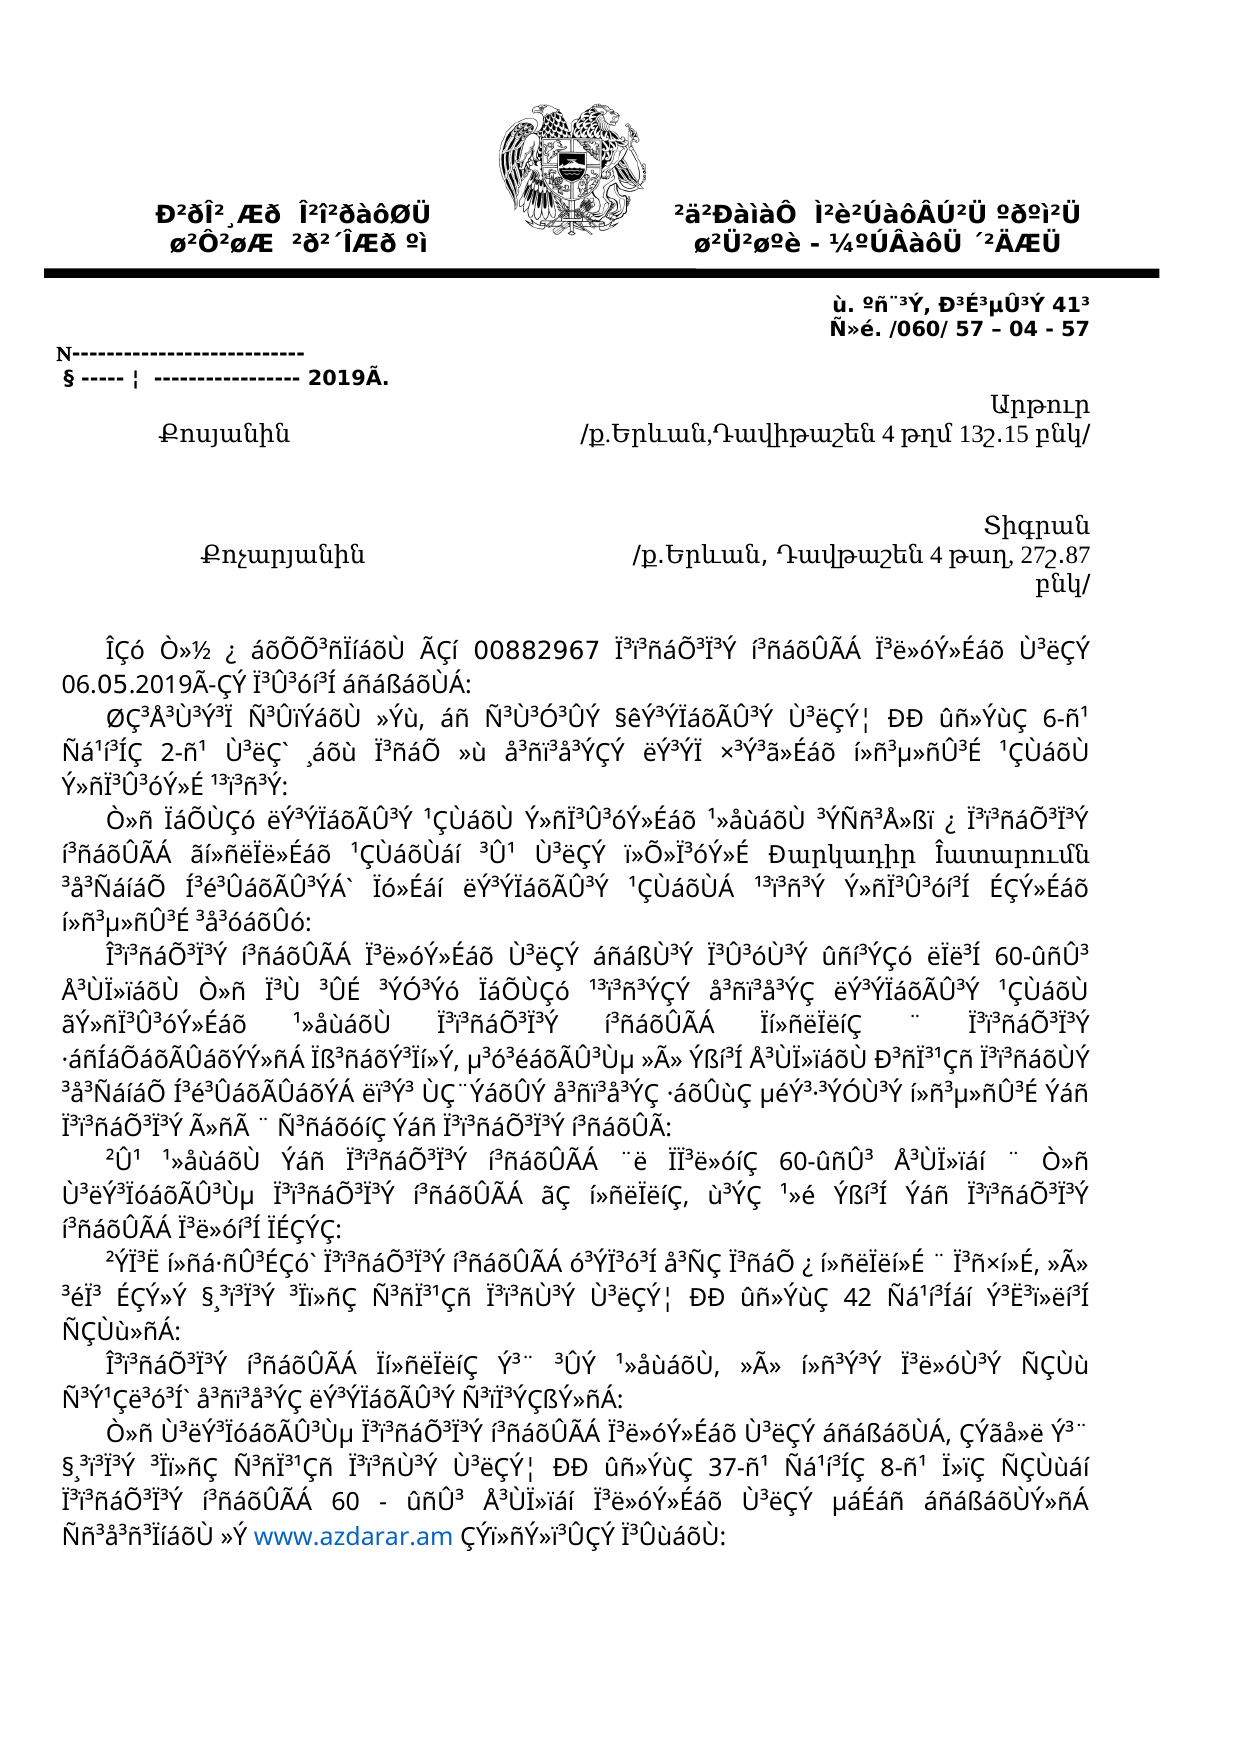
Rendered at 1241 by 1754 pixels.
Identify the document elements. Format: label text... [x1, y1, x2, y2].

text Ð²ðÎ²¸Æð Î²î²ðàôØÜ ²ä²ÐàìàÔ Ì²è²ÚàôÂÚ²Ü ºðºì²Ü [647, 200, 1090, 229]
text ²ÝÏ³Ë í»ñá·ñÛ³ÉÇó` Ï³ï³ñáÕ³Ï³Ý í³ñáõÛÃÁ ó³ÝÏ³ó³Í å³ÑÇ Ï³ñáÕ ¿ í»ñëÏëí»É ¨ Ï³ñ×í»É, »Ã» ³éÏ³ ÉÇÝ»Ý §¸³ï³Ï³Ý ³Ïï»ñÇ Ñ³ñÏ³¹Çñ Ï³ï³ñÙ³Ý Ù³ëÇÝ¦ ÐÐ ûñ»ÝùÇ 42 Ñá¹í³Íáí Ý³Ë³ï»ëí³Í ÑÇÙù»ñÁ: [61, 1246, 1090, 1348]
text Արթուր Քոսյանին /ք.Երևան,Դավիթաշեն 4 թղմ 13շ․15 բնկ/ [150, 390, 1090, 477]
text § ----- ¦ ----------------- 2019Ã. [56, 366, 1090, 390]
text Î³ï³ñáÕ³Ï³Ý í³ñáõÛÃÁ Ï³ë»óÝ»Éáõ Ù³ëÇÝ áñáßÙ³Ý Ï³Û³óÙ³Ý ûñí³ÝÇó ëÏë³Í 60-ûñÛ³ Å³ÙÏ»ïáõÙ Ò»ñ Ï³Ù ³ÛÉ ³ÝÓ³Ýó ÏáÕÙÇó ¹³ï³ñ³ÝÇÝ å³ñï³å³ÝÇ ëÝ³ÝÏáõÃÛ³Ý ¹ÇÙáõÙ ãÝ»ñÏ³Û³óÝ»Éáõ ¹»åùáõÙ Ï³ï³ñáÕ³Ï³Ý í³ñáõÛÃÁ Ïí»ñëÏëíÇ ¨ Ï³ï³ñáÕ³Ï³Ý ·áñÍáÕáõÃÛáõÝÝ»ñÁ Ïß³ñáõÝ³Ïí»Ý, µ³ó³éáõÃÛ³Ùµ »Ã» Ýßí³Í Å³ÙÏ»ïáõÙ Ð³ñÏ³¹Çñ Ï³ï³ñáõÙÝ ³å³ÑáíáÕ Í³é³ÛáõÃÛáõÝÁ ëï³Ý³ ÙÇ¨ÝáõÛÝ å³ñï³å³ÝÇ ·áõÛùÇ µéÝ³·³ÝÓÙ³Ý í»ñ³µ»ñÛ³É Ýáñ Ï³ï³ñáÕ³Ï³Ý Ã»ñÃ ¨ Ñ³ñáõóíÇ Ýáñ Ï³ï³ñáÕ³Ï³Ý í³ñáõÛÃ: [61, 939, 1090, 1143]
text Ð²ðÎ²¸Æð Î²î²ðàôØÜ ²ä²ÐàìàÔ Ì²è²ÚàôÂÚ²Ü ºðºì²Ü [56, 200, 496, 229]
text ²Û¹ ¹»åùáõÙ Ýáñ Ï³ï³ñáÕ³Ï³Ý í³ñáõÛÃÁ ¨ë ÏÏ³ë»óíÇ 60-ûñÛ³ Å³ÙÏ»ïáí ¨ Ò»ñ Ù³ëÝ³ÏóáõÃÛ³Ùµ Ï³ï³ñáÕ³Ï³Ý í³ñáõÛÃÁ ãÇ í»ñëÏëíÇ, ù³ÝÇ ¹»é Ýßí³Í Ýáñ Ï³ï³ñáÕ³Ï³Ý í³ñáõÛÃÁ Ï³ë»óí³Í ÏÉÇÝÇ: [61, 1143, 1090, 1246]
text Տիգրան Քոչարյանին /ք.Երևան, Դավթաշեն 4 թաղ, 27շ․87 բնկ/ [150, 511, 1090, 598]
text Ò»ñ ÏáÕÙÇó ëÝ³ÝÏáõÃÛ³Ý ¹ÇÙáõÙ Ý»ñÏ³Û³óÝ»Éáõ ¹»åùáõÙ ³ÝÑñ³Å»ßï ¿ Ï³ï³ñáÕ³Ï³Ý í³ñáõÛÃÁ ãí»ñëÏë»Éáõ ¹ÇÙáõÙáí ³Û¹ Ù³ëÇÝ ï»Õ»Ï³óÝ»É Ðարկադիր Îատարումն ³å³ÑáíáÕ Í³é³ÛáõÃÛ³ÝÁ` Ïó»Éáí ëÝ³ÝÏáõÃÛ³Ý ¹ÇÙáõÙÁ ¹³ï³ñ³Ý Ý»ñÏ³Û³óí³Í ÉÇÝ»Éáõ í»ñ³µ»ñÛ³É ³å³óáõÛó: [61, 803, 1090, 939]
text Ñ»é. /060/ 57 – 04 - 57 [61, 317, 1090, 341]
text ù. ºñ¨³Ý, Ð³É³µÛ³Ý 41³ [61, 293, 1090, 317]
text Ò»ñ Ù³ëÝ³ÏóáõÃÛ³Ùµ Ï³ï³ñáÕ³Ï³Ý í³ñáõÛÃÁ Ï³ë»óÝ»Éáõ Ù³ëÇÝ áñáßáõÙÁ, ÇÝãå»ë Ý³¨ §¸³ï³Ï³Ý ³Ïï»ñÇ Ñ³ñÏ³¹Çñ Ï³ï³ñÙ³Ý Ù³ëÇÝ¦ ÐÐ ûñ»ÝùÇ 37-ñ¹ Ñá¹í³ÍÇ 8-ñ¹ Ï»ïÇ ÑÇÙùáí Ï³ï³ñáÕ³Ï³Ý í³ñáõÛÃÁ 60 - ûñÛ³ Å³ÙÏ»ïáí Ï³ë»óÝ»Éáõ Ù³ëÇÝ µáÉáñ áñáßáõÙÝ»ñÁ Ññ³å³ñ³ÏíáõÙ »Ý www.azdarar.am ÇÝï»ñÝ»ï³ÛÇÝ Ï³ÛùáõÙ: [61, 1416, 1090, 1552]
text ø²Ô²øÆ ²ð²´ÎÆð ºì ø²Ü²øºè - ¼ºÚÂàôÜ ´²ÄÆÜ [76, 229, 1090, 259]
text ÎÇó Ò»½ ¿ áõÕÕ³ñÏíáõÙ ÃÇí 00882967 Ï³ï³ñáÕ³Ï³Ý í³ñáõÛÃÁ Ï³ë»óÝ»Éáõ Ù³ëÇÝ 06.05.2019Ã-ÇÝ Ï³Û³óí³Í áñáßáõÙÁ: [61, 632, 1090, 701]
text --------------------------- [56, 341, 1090, 366]
text Î³ï³ñáÕ³Ï³Ý í³ñáõÛÃÁ Ïí»ñëÏëíÇ Ý³¨ ³ÛÝ ¹»åùáõÙ, »Ã» í»ñ³Ý³Ý Ï³ë»óÙ³Ý ÑÇÙù Ñ³Ý¹Çë³ó³Í` å³ñï³å³ÝÇ ëÝ³ÝÏáõÃÛ³Ý Ñ³ïÏ³ÝÇßÝ»ñÁ: [61, 1348, 1090, 1416]
text ØÇ³Å³Ù³Ý³Ï Ñ³ÛïÝáõÙ »Ýù, áñ Ñ³Ù³Ó³ÛÝ §êÝ³ÝÏáõÃÛ³Ý Ù³ëÇÝ¦ ÐÐ ûñ»ÝùÇ 6-ñ¹ Ñá¹í³ÍÇ 2-ñ¹ Ù³ëÇ` ¸áõù Ï³ñáÕ »ù å³ñï³å³ÝÇÝ ëÝ³ÝÏ ×³Ý³ã»Éáõ í»ñ³µ»ñÛ³É ¹ÇÙáõÙ Ý»ñÏ³Û³óÝ»É ¹³ï³ñ³Ý: [61, 701, 1090, 803]
picture [496, 103, 647, 237]
